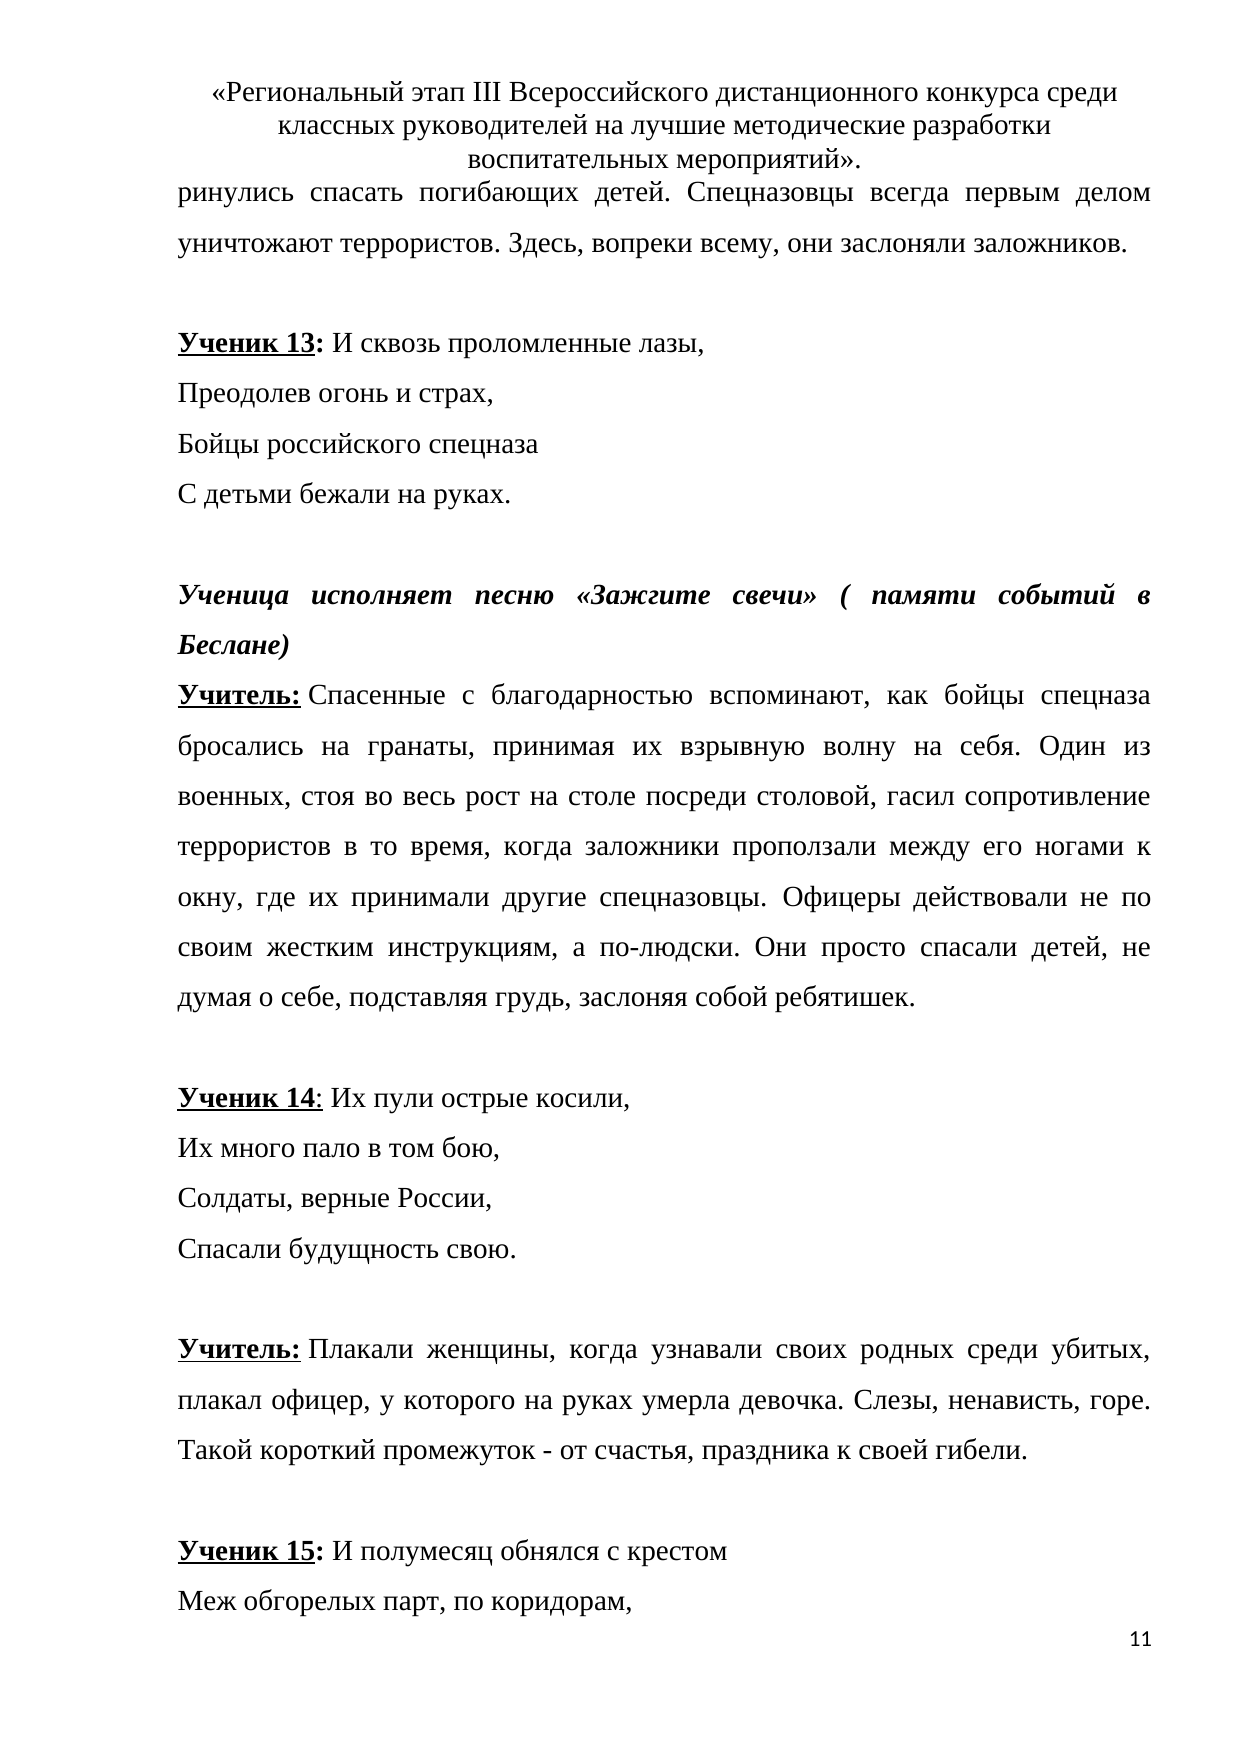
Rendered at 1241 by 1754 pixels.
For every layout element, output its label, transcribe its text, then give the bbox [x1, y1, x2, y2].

text Солдаты, верные России, [177, 1181, 1152, 1214]
text Бойцы российского спецназа [177, 426, 1152, 459]
text Их много пало в том бою, [177, 1130, 1152, 1164]
text Преодолев огонь и страх, [177, 376, 1152, 409]
text Меж обгорелых парт, по коридорам, [177, 1583, 1152, 1617]
text Ученик 14: Их пули острые косили, [177, 1080, 1152, 1113]
text Ученик 15: И полумесяц обнялся с крестом [177, 1533, 1152, 1566]
text Учитель: Плакали женщины, когда узнавали своих родных среди убитых, плакал офицер, у которого на руках умерла девочка. Слезы, ненависть, горе. Такой короткий промежуток - от счастья, праздника к своей гибели. [177, 1332, 1152, 1466]
text Ученица исполняет песню «Зажгите свечи» ( памяти событий в Беслане) [177, 577, 1152, 661]
text Ученик 13: И сквозь проломленные лазы, [177, 325, 1152, 359]
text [177, 174, 1152, 258]
text С детьми бежали на руках. [177, 476, 1152, 510]
text Учитель: Спасенные с благодарностью вспоминают, как бойцы спецназа бросались на гранаты, принимая их взрывную волну на себя. Один из военных, стоя во весь рост на столе посреди столовой, гасил сопротивление террористов в то время, когда заложники проползали между его ногами к окну, где их принимали другие спецназовцы. Офицеры действовали не по своим жестким инструкциям, а по-людски. Они просто спасали детей, не думая о себе, подставляя грудь, заслоняя собой ребятишек. [177, 677, 1152, 1013]
text Спасали будущность свою. [177, 1231, 1152, 1264]
